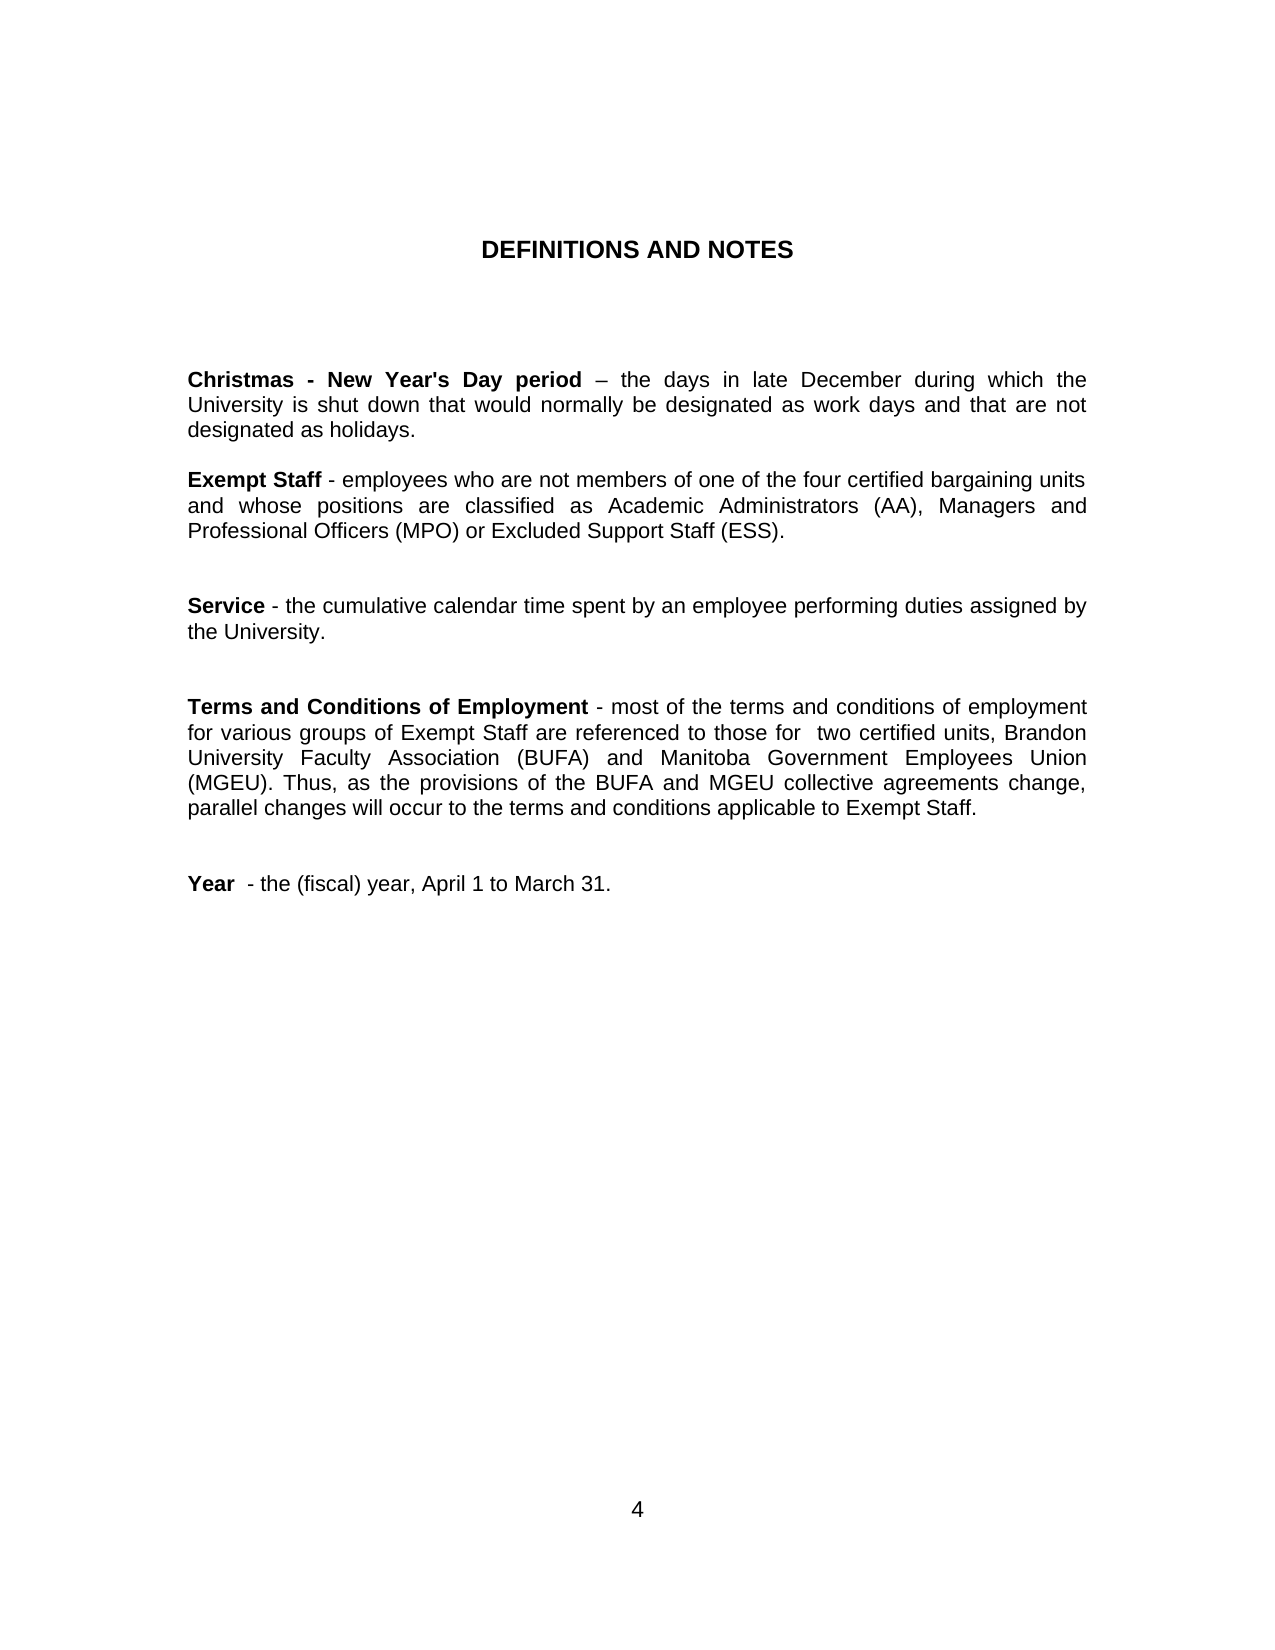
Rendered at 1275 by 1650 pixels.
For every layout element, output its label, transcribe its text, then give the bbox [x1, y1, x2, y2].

text Year - the (fiscal) year, April 1 to March 31. [187, 871, 1088, 896]
subtitle DEFINITIONS AND NOTES [187, 234, 1088, 263]
text Exempt Staff - employees who are not members of one of the four certified bargaining units and whose positions are classified as Academic Administrators (AA), Managers and Professional Officers (MPO) or Excluded Support Staff (ESS). [187, 467, 1088, 543]
text Service - the cumulative calendar time spent by an employee performing duties assigned by the University. [187, 593, 1088, 644]
text Christmas - New Year's Day period – the days in late December during which the University is shut down that would normally be designated as work days and that are not designated as holidays. [187, 367, 1088, 442]
text Terms and Conditions of Employment - most of the terms and conditions of employment for various groups of Exempt Staff are referenced to those for two certified units, Brandon University Faculty Association (BUFA) and Manitoba Government Employees Union (MGEU). Thus, as the provisions of the BUFA and MGEU collective agreements change, parallel changes will occur to the terms and conditions applicable to Exempt Staff. [187, 694, 1088, 820]
